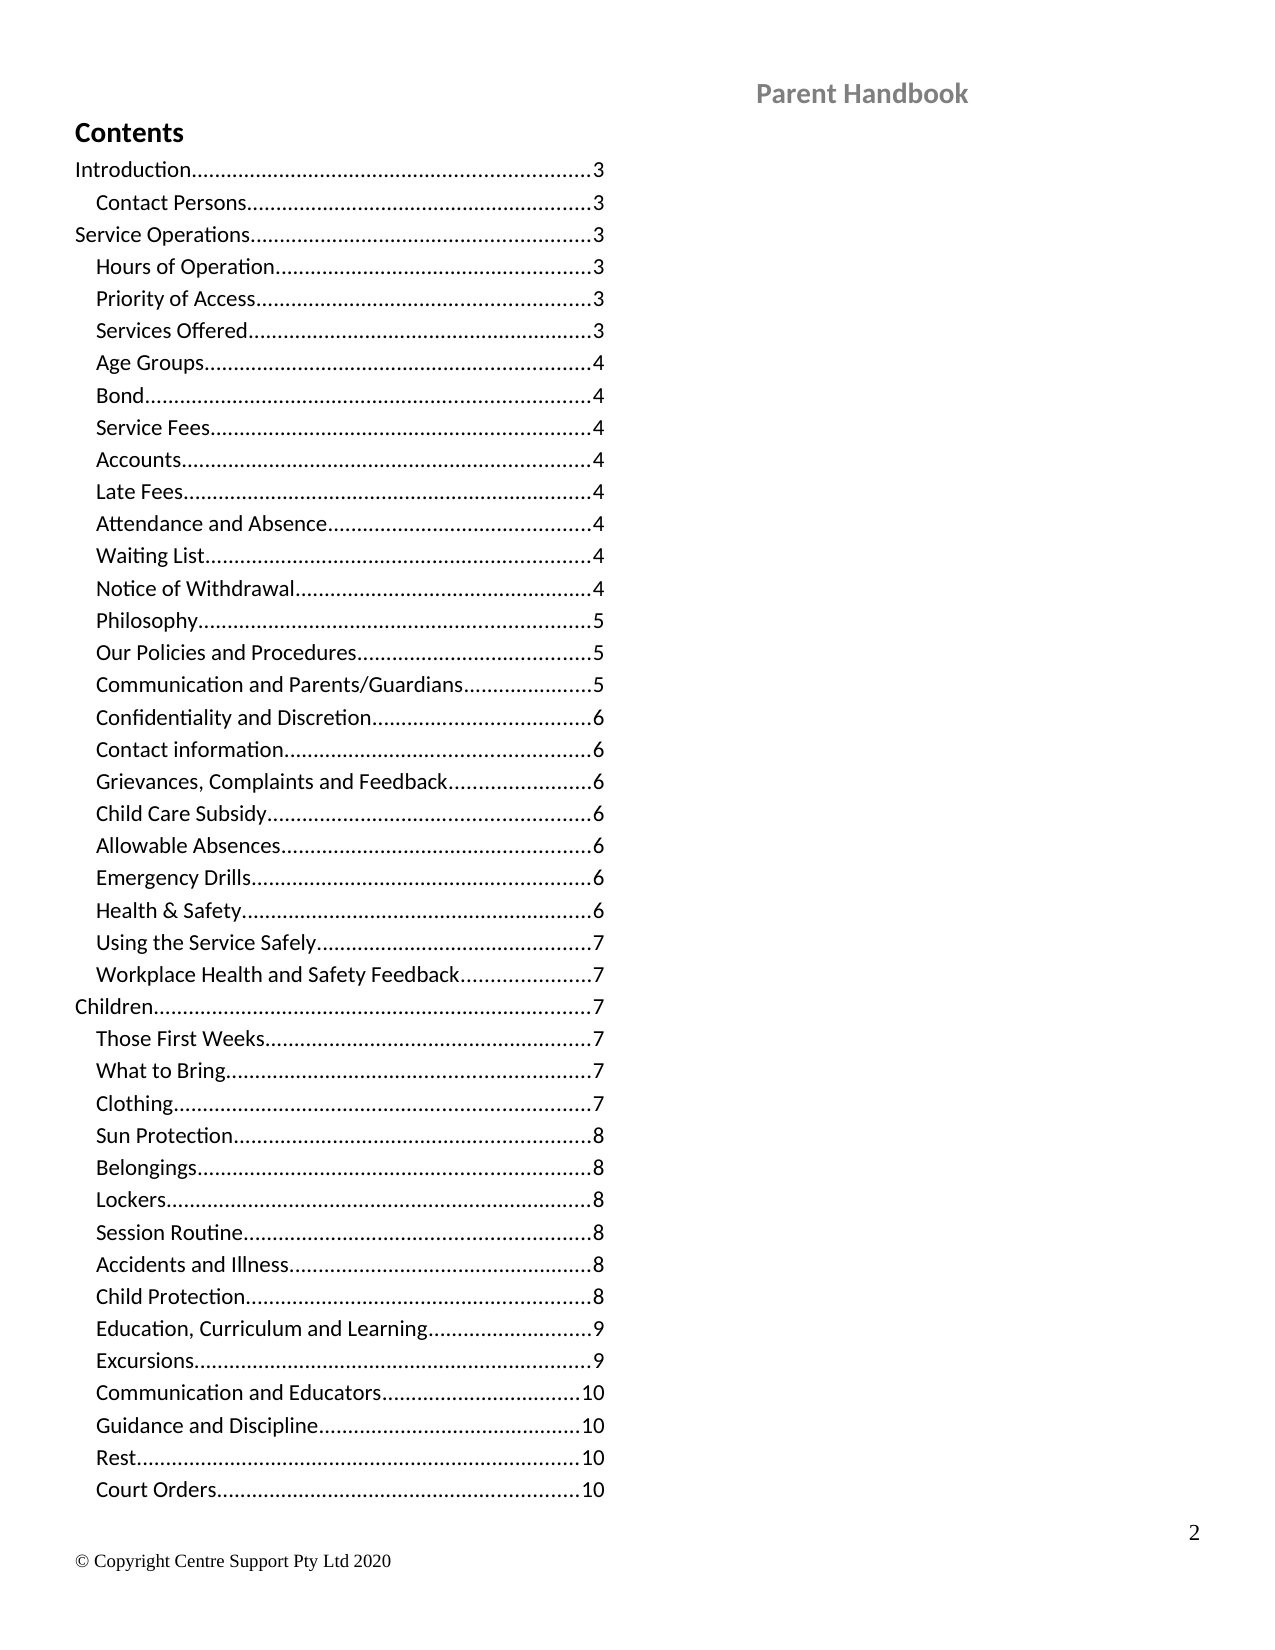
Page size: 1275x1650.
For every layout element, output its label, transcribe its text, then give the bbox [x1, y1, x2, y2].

text Accidents and Illness 8 [96, 1250, 1200, 1278]
text Service Operations 3 [75, 220, 1200, 248]
text Those First Weeks 7 [96, 1024, 1200, 1052]
text Emergency Drills 6 [96, 863, 1200, 892]
text Lockers 8 [96, 1185, 1200, 1213]
text Services Offered 3 [96, 316, 1200, 344]
text Hours of Operation 3 [96, 252, 1200, 280]
text Notice of Withdrawal 4 [96, 574, 1200, 602]
text Introduction 3 [75, 155, 1200, 183]
text Allowable Absences 6 [96, 831, 1200, 859]
text Guidance and Discipline 10 [96, 1411, 1200, 1439]
text Accounts 4 [96, 445, 1200, 473]
text Excursions 9 [96, 1346, 1200, 1374]
text Child Protection 8 [96, 1282, 1200, 1310]
text Health & Safety 6 [96, 896, 1200, 924]
text Communication and Parents/Guardians 5 [96, 670, 1200, 698]
text Child Care Subsidy 6 [96, 799, 1200, 827]
text Philosophy 5 [96, 606, 1200, 634]
text Bond 4 [96, 381, 1200, 409]
text Workplace Health and Safety Feedback 7 [96, 960, 1200, 988]
text Session Routine 8 [96, 1218, 1200, 1246]
text Confidentiality and Discretion 6 [96, 703, 1200, 731]
text Clothing 7 [96, 1089, 1200, 1117]
text Communication and Educators 10 [96, 1378, 1200, 1407]
text Grievances, Complaints and Feedback 6 [96, 767, 1200, 795]
text Using the Service Safely 7 [96, 928, 1200, 956]
text Contents [75, 114, 605, 150]
text Service Fees 4 [96, 413, 1200, 441]
text Rest 10 [96, 1443, 1200, 1471]
text Late Fees 4 [96, 477, 1200, 505]
text Age Groups 4 [96, 348, 1200, 377]
text Belongings 8 [96, 1153, 1200, 1181]
text Education, Curriculum and Learning 9 [96, 1314, 1200, 1342]
text Attendance and Absence 4 [96, 509, 1200, 537]
text Priority of Access 3 [96, 284, 1200, 312]
text Children 7 [75, 992, 1200, 1020]
text Court Orders 10 [96, 1475, 1200, 1503]
text Waiting List 4 [96, 542, 1200, 570]
text What to Bring 7 [96, 1057, 1200, 1085]
text Contact information 6 [96, 735, 1200, 763]
text Our Policies and Procedures 5 [96, 638, 1200, 666]
text Contact Persons 3 [96, 188, 1200, 216]
text Sun Protection 8 [96, 1121, 1200, 1149]
